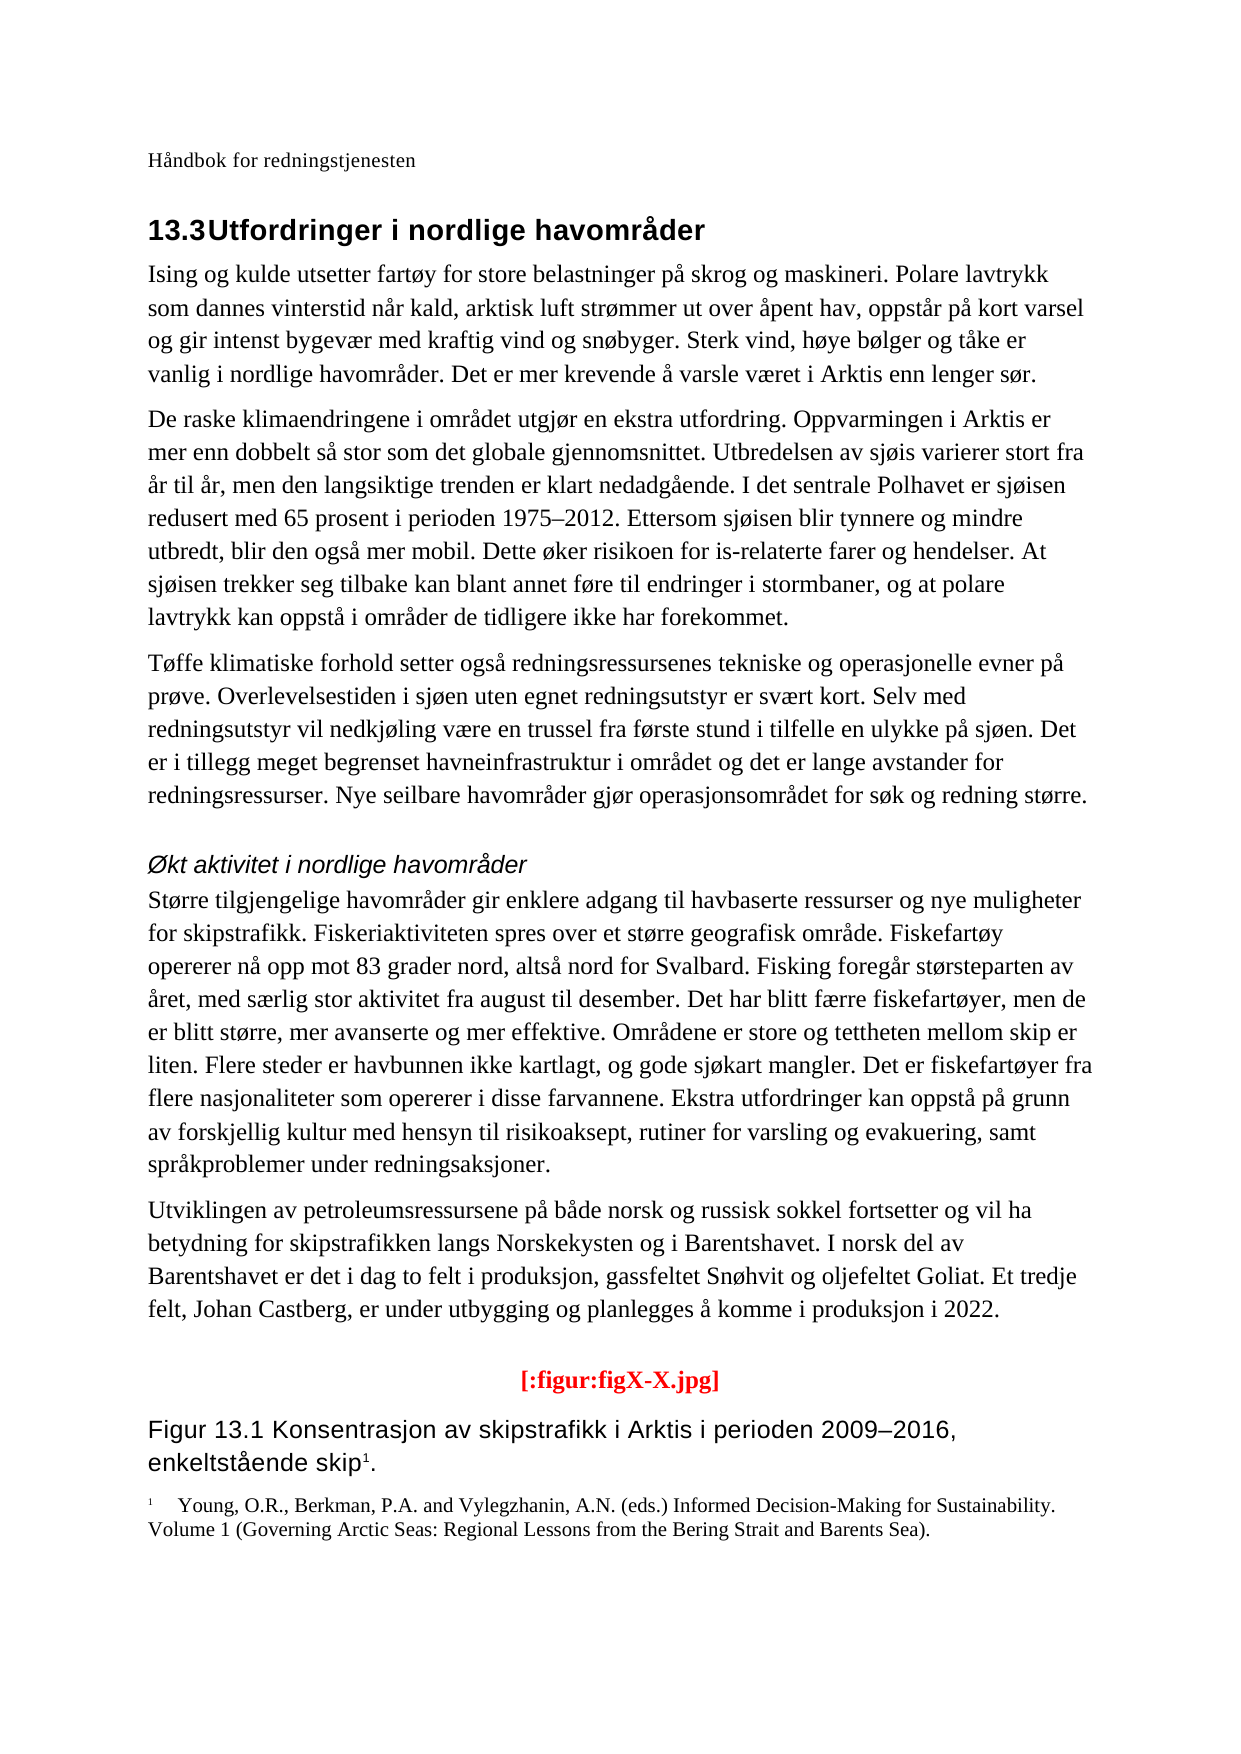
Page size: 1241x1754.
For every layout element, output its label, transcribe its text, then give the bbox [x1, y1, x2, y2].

text Konsentrasjon av skipstrafikk i Arktis i perioden 2009–2016, enkeltstående skip1. [148, 1415, 1093, 1476]
text [:figur:figX-X.jpg] [148, 1369, 1093, 1394]
text 1 Young, O.R., Berkman, P.A. and Vylegzhanin, A.N. (eds.) Informed Decision-Making for Sustainability. Volume 1 (Governing Arctic Seas: Regional Lessons from the Bering Strait and Barents Sea). [148, 1493, 1093, 1541]
text Utviklingen av petroleumsressursene på både norsk og russisk sokkel fortsetter og vil ha betydning for skipstrafikken langs Norskekysten og i Barentshavet. I norsk del av Barentshavet er det i dag to felt i produksjon, gassfeltet Snøhvit og oljefeltet Goliat. Et tredje felt, Johan Castberg, er under utbygging og planlegges å komme i produksjon i 2022. [148, 1195, 1093, 1323]
text Ising og kulde utsetter fartøy for store belastninger på skrog og maskineri. Polare lavtrykk som dannes vinterstid når kald, arktisk luft strømmer ut over åpent hav, oppstår på kort varsel og gir intenst bygevær med kraftig vind og snøbyger. Sterk vind, høye bølger og tåke er vanlig i nordlige havområder. Det er mer krevende å varsle været i Arktis enn lenger sør. [148, 259, 1093, 387]
text Større tilgjengelige havområder gir enklere adgang til havbaserte ressurser og nye muligheter for skipstrafikk. Fiskeriaktiviteten spres over et større geografisk område. Fiskefartøy opererer nå opp mot 83 grader nord, altså nord for Svalbard. Fisking foregår størsteparten av året, med særlig stor aktivitet fra august til desember. Det har blitt færre fiskefartøyer, men de er blitt større, mer avanserte og mer effektive. Områdene er store og tettheten mellom skip er liten. Flere steder er havbunnen ikke kartlagt, og gode sjøkart mangler. Det er fiskefartøyer fra flere nasjonaliteter som opererer i disse farvannene. Ekstra utfordringer kan oppstå på grunn av forskjellig kultur med hensyn til risikoaksept, rutiner for varsling og evakuering, samt språkproblemer under redningsaksjoner. [148, 885, 1093, 1178]
text Økt aktivitet i nordlige havområder [148, 850, 1093, 879]
text Håndbok for redningstjenesten [148, 148, 1093, 172]
text De raske klimaendringene i området utgjør en ekstra utfordring. Oppvarmingen i Arktis er mer enn dobbelt så stor som det globale gjennomsnittet. Utbredelsen av sjøis varierer stort fra år til år, men den langsiktige trenden er klart nedadgående. I det sentrale Polhavet er sjøisen redusert med 65 prosent i perioden 1975–2012. Ettersom sjøisen blir tynnere og mindre utbredt, blir den også mer mobil. Dette øker risikoen for is-relaterte farer og hendelser. At sjøisen trekker seg tilbake kan blant annet føre til endringer i stormbaner, og at polare lavtrykk kan oppstå i områder de tidligere ikke har forekommet. [148, 404, 1093, 631]
subtitle Utfordringer i nordlige havområder [148, 213, 1093, 246]
text Tøffe klimatiske forhold setter også redningsressursenes tekniske og operasjonelle evner på prøve. Overlevelsestiden i sjøen uten egnet redningsutstyr er svært kort. Selv med redningsutstyr vil nedkjøling være en trussel fra første stund i tilfelle en ulykke på sjøen. Det er i tillegg meget begrenset havneinfrastruktur i området og det er lange avstander for redningsressurser. Nye seilbare havområder gjør operasjonsområdet for søk og redning større. [148, 648, 1093, 809]
